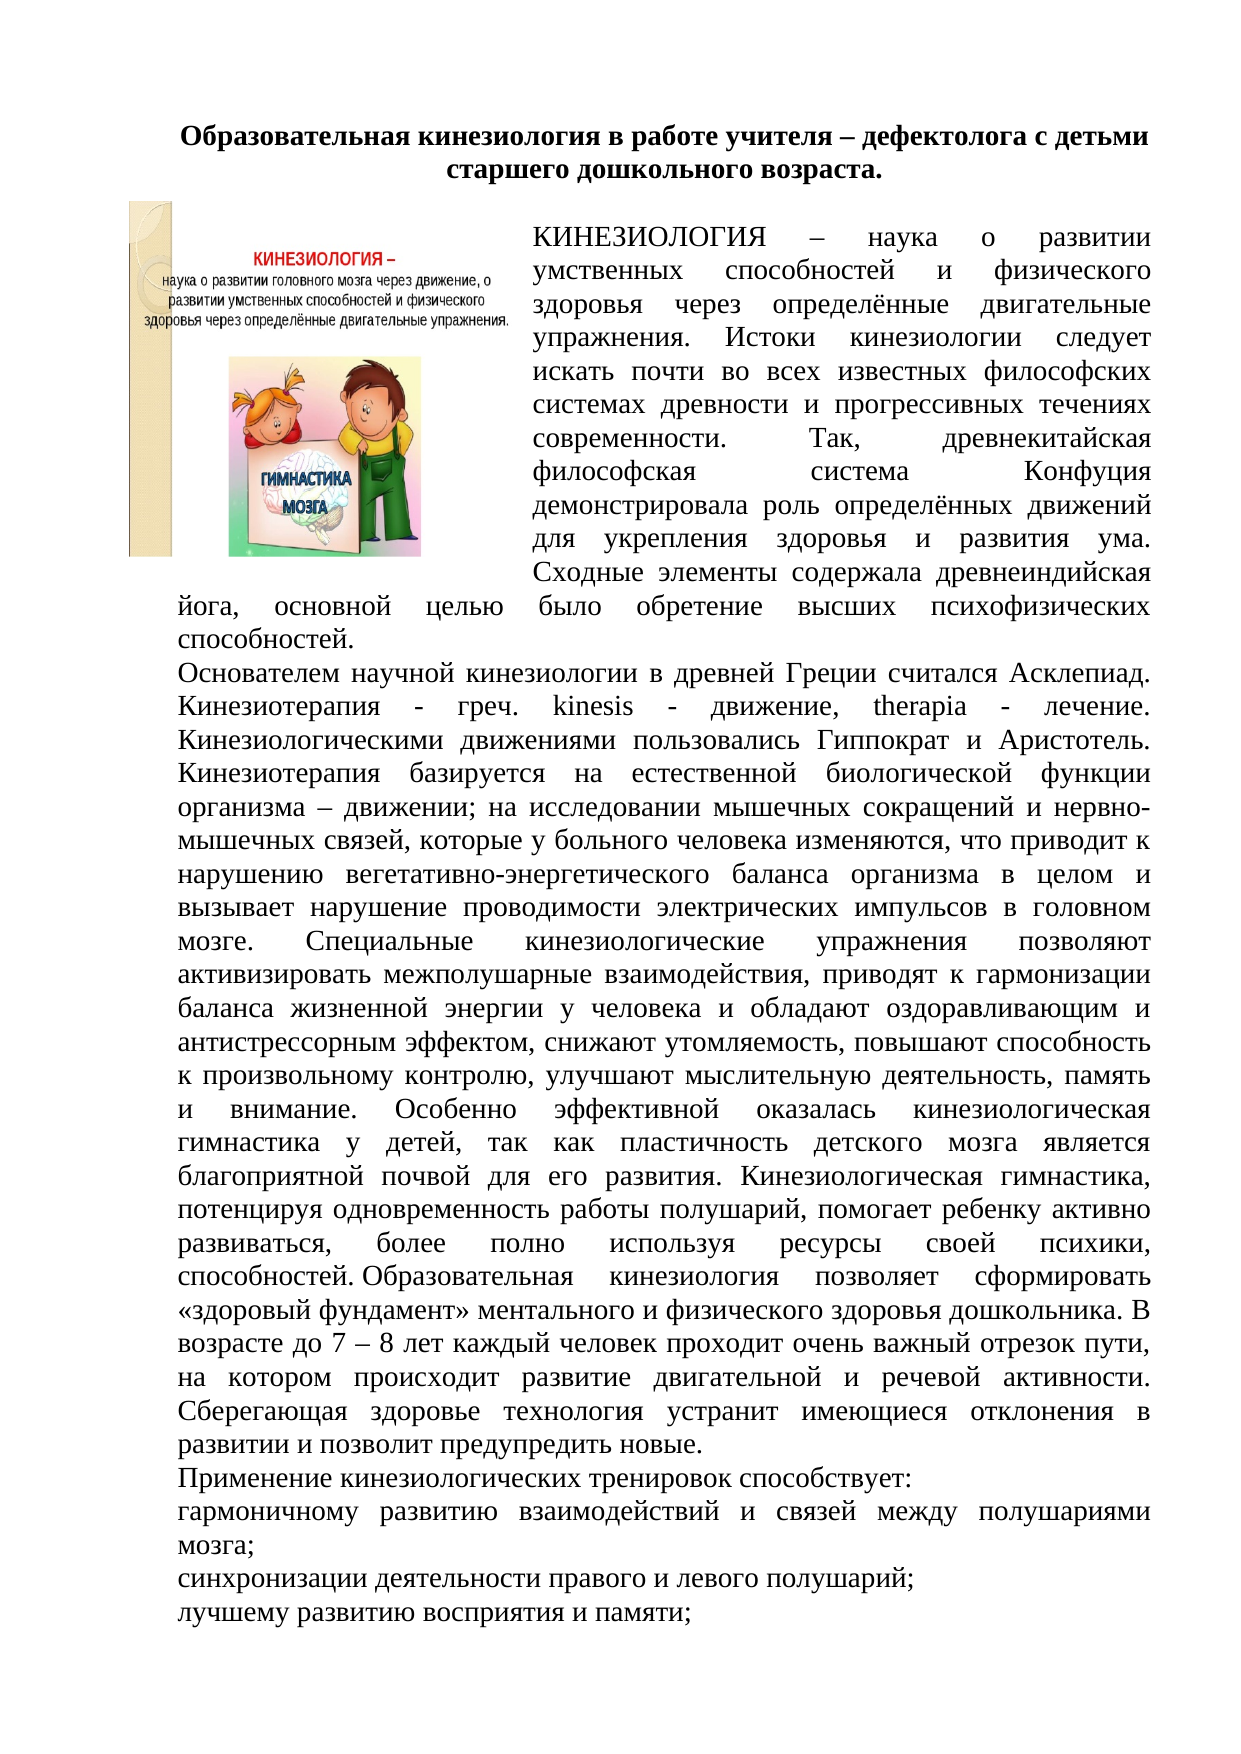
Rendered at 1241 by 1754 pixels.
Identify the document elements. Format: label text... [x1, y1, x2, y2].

text Применение кинезиологических тренировок способствует: [177, 1460, 1152, 1493]
text гармоничному развитию взаимодействий и связей между полушариями мозга; [177, 1493, 1152, 1560]
text лучшему развитию восприятия и памяти; [177, 1594, 1152, 1627]
text Основателем научной кинезиологии в древней Греции считался Асклепиад. Кинезиотерапия - греч. kinesis - движение, therapia - лечение. Кинезиологическими движениями пользовались Гиппократ и Аристотель. Кинезиотерапия базируется на естественной биологической функции организма – движении; на исследовании мышечных сокращений и нервно-мышечных связей, которые у больного человека изменяются, что приводит к нарушению вегетативно-энергетического баланса организма в целом и вызывает нарушение проводимости электрических импульсов в головном мозге. Специальные кинезиологические упражнения позволяют активизировать межполушарные взаимодействия, приводят к гармонизации баланса жизненной энергии у человека и обладают оздоравливающим и антистрессорным эффектом, снижают утомляемость, повышают способность к произвольному контролю, улучшают мыслительную деятельность, память и внимание. Особенно эффективной оказалась кинезиологическая гимнастика у детей, так как пластичность детского мозга является благоприятной почвой для его развития. Кинезиологическая гимнастика, потенцируя одновременность работы полушарий, помогает ребенку активно развиваться, более полно используя ресурсы своей психики, способностей. Образовательная кинезиология позволяет сформировать «здоровый фундамент» ментального и физического здоровья дошкольника. В возрасте до 7 – 8 лет каждый человек проходит очень важный отрезок пути, на котором происходит развитие двигательной и речевой активности. Сберегающая здоровье технология устранит имеющиеся отклонения в развитии и позволит предупредить новые. [177, 655, 1152, 1460]
text Образовательная кинезиология в работе учителя – дефектолога с детьми старшего дошкольного возраста. [177, 118, 1152, 185]
picture [129, 201, 514, 557]
text синхронизации деятельности правого и левого полушарий; [177, 1560, 1152, 1594]
